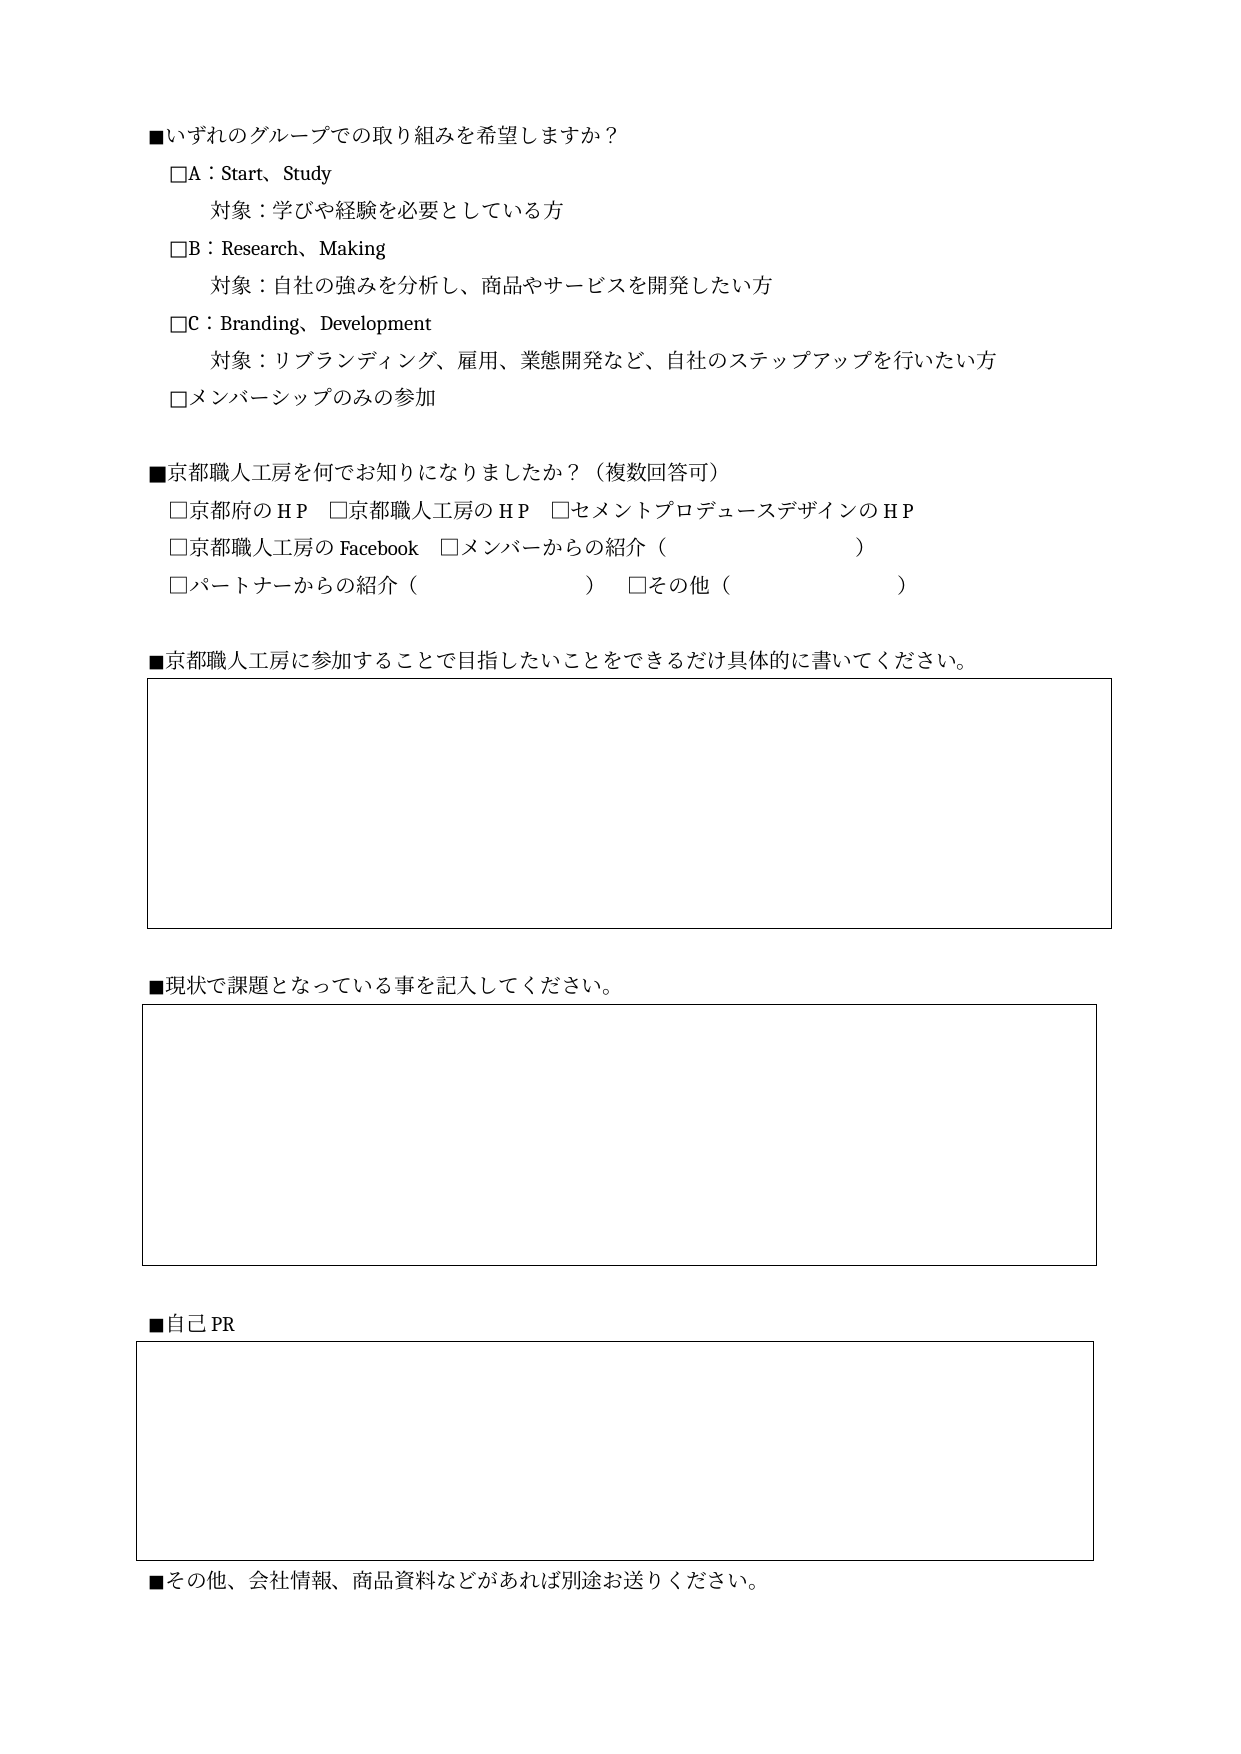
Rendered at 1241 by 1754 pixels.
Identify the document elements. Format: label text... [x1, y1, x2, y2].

text □パートナーからの紹介（ ） □その他（ ） [148, 566, 1107, 603]
text ◼︎自己PR [148, 1303, 1107, 1341]
table_header [148, 679, 1111, 928]
text 対象：リブランディング、雇用、業態開発など、自社のステップアップを行いたい方 [148, 341, 1107, 378]
table_header [143, 1005, 1096, 1265]
text □B：Research、Making [148, 228, 1107, 266]
text □メンバーシップのみの参加 [148, 378, 1107, 416]
text ◼︎いずれのグループでの取り組みを希望しますか？ [148, 116, 1107, 153]
text ◼︎京都職人工房に参加することで目指したいことをできるだけ具体的に書いてください。 [148, 641, 1107, 678]
text ◼︎現状で課題となっている事を記入してください。 [148, 966, 1107, 1004]
text ■京都職人工房を何でお知りになりましたか？（複数回答可） [148, 453, 1107, 491]
text □A：Start、Study [148, 153, 1107, 191]
table_header [137, 1342, 1093, 1560]
text □京都府のH P □京都職人工房のH P □セメントプロデュースデザインのH P [148, 491, 1107, 528]
text □C：Branding、Development [148, 303, 1107, 341]
text ◼︎その他、会社情報、商品資料などがあれば別途お送りください。 [148, 1561, 1107, 1598]
text 対象：自社の強みを分析し、商品やサービスを開発したい方 [148, 266, 1107, 303]
text □京都職人工房のFacebook □メンバーからの紹介（ ） [148, 528, 1107, 566]
text 対象：学びや経験を必要としている方 [148, 191, 1107, 228]
